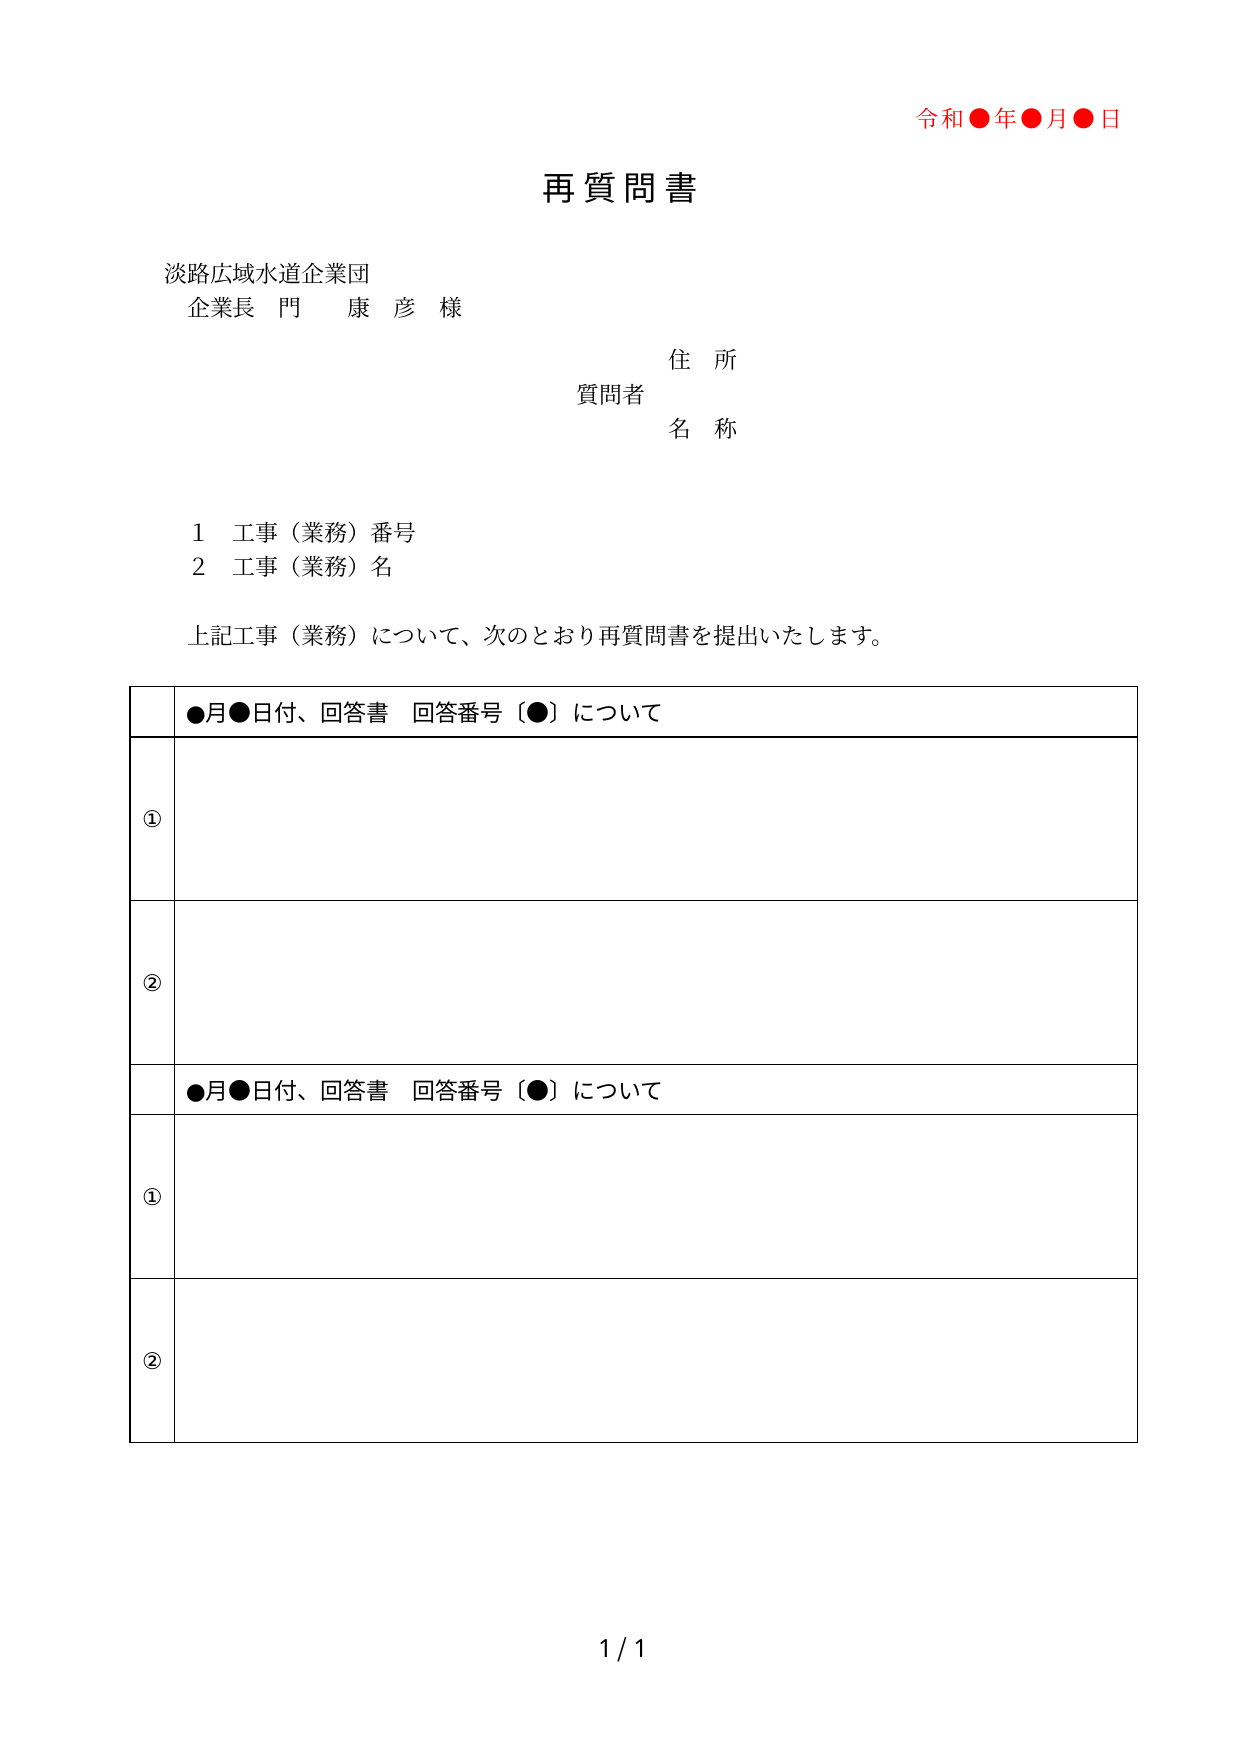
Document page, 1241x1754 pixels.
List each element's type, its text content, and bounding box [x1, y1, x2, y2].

table_header ●月●日付、回答書 回答番号〔●〕について [175, 687, 1137, 736]
table_cell [175, 1279, 1137, 1442]
text 再 質 問 書 [118, 152, 1122, 221]
text 令和●年●月●日 [915, 100, 1122, 135]
text 名 称 [118, 410, 1122, 445]
table_cell [131, 1065, 174, 1114]
table_cell [175, 738, 1137, 900]
table_cell ② [131, 1279, 174, 1442]
table_cell ① [131, 1115, 174, 1278]
text 住 所 [118, 341, 1122, 376]
table_header [131, 687, 174, 736]
table_cell [175, 1115, 1137, 1278]
text 企業長 門 康 彦 様 [118, 290, 1122, 324]
table_cell [175, 901, 1137, 1064]
text ２ 工事（業務）名 [118, 548, 1122, 583]
table_cell ① [131, 738, 174, 900]
table_cell ●月●日付、回答書 回答番号〔●〕について [175, 1065, 1137, 1114]
text 上記工事（業務）について、次のとおり再質問書を提出いたします。 [118, 617, 1122, 652]
table_cell ② [131, 901, 174, 1064]
text １ 工事（業務）番号 [118, 514, 1122, 548]
text 質問者 [118, 376, 1122, 410]
text 淡路広域水道企業団 [118, 255, 1122, 290]
